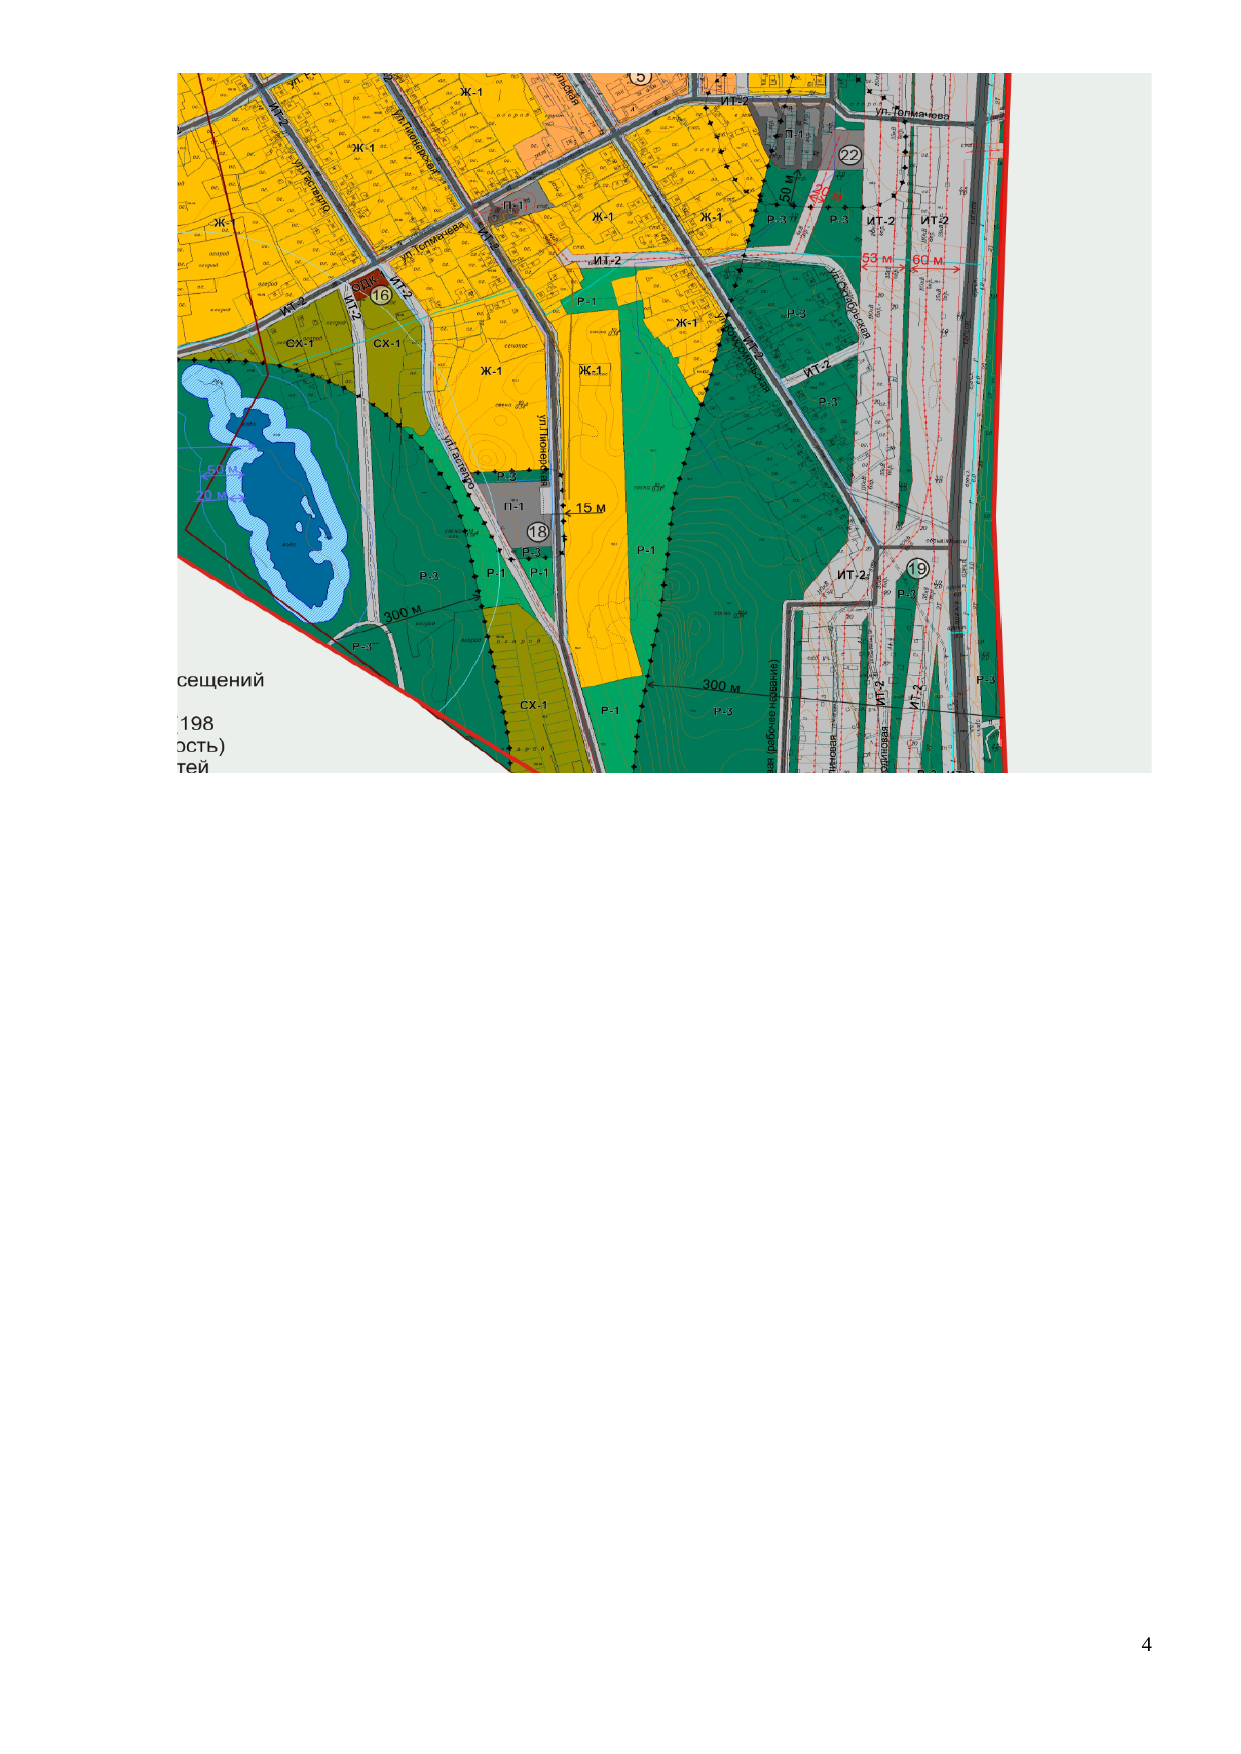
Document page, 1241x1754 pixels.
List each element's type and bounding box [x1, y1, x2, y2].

picture [177, 73, 1152, 773]
